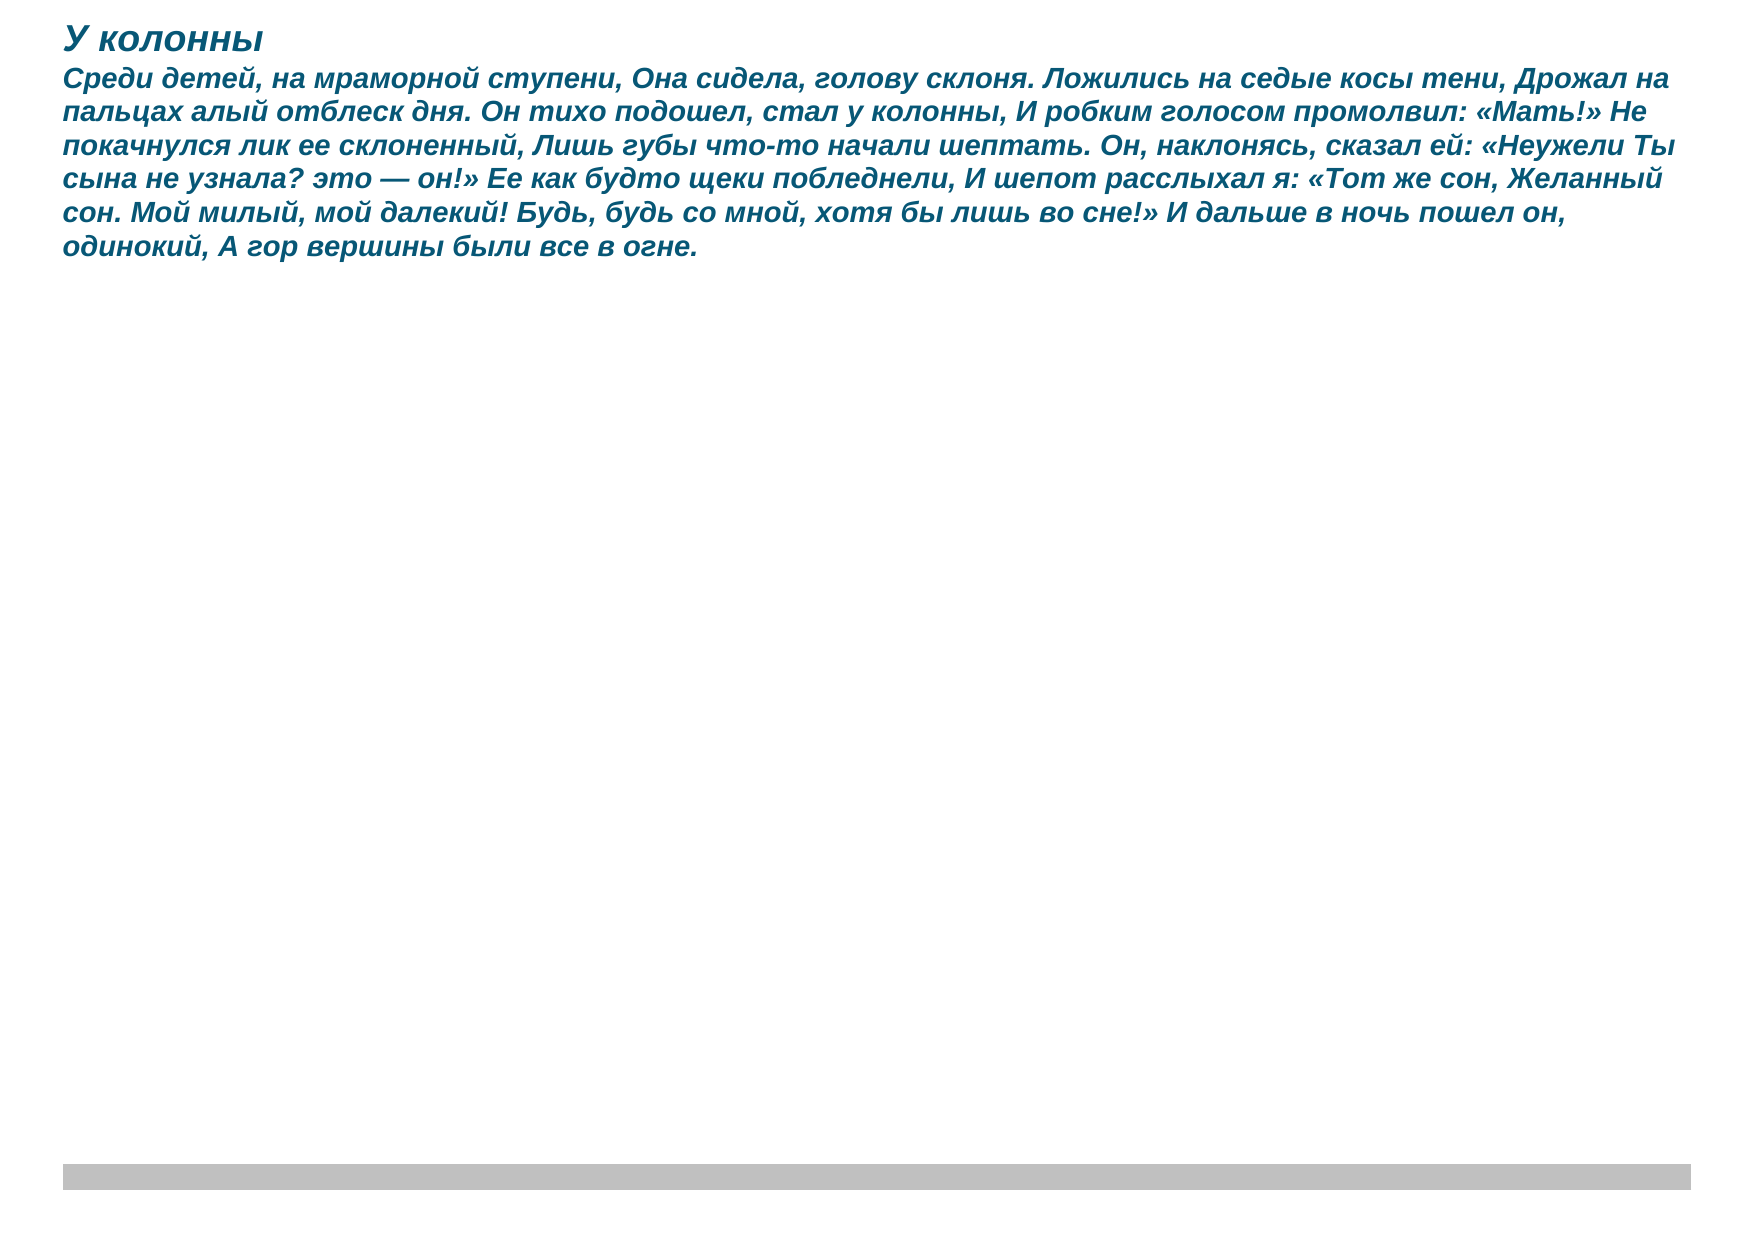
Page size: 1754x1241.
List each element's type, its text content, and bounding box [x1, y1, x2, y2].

subtitle У колонны [62, 17, 1691, 60]
text Среди детей, на мраморной ступени, [62, 61, 1691, 262]
